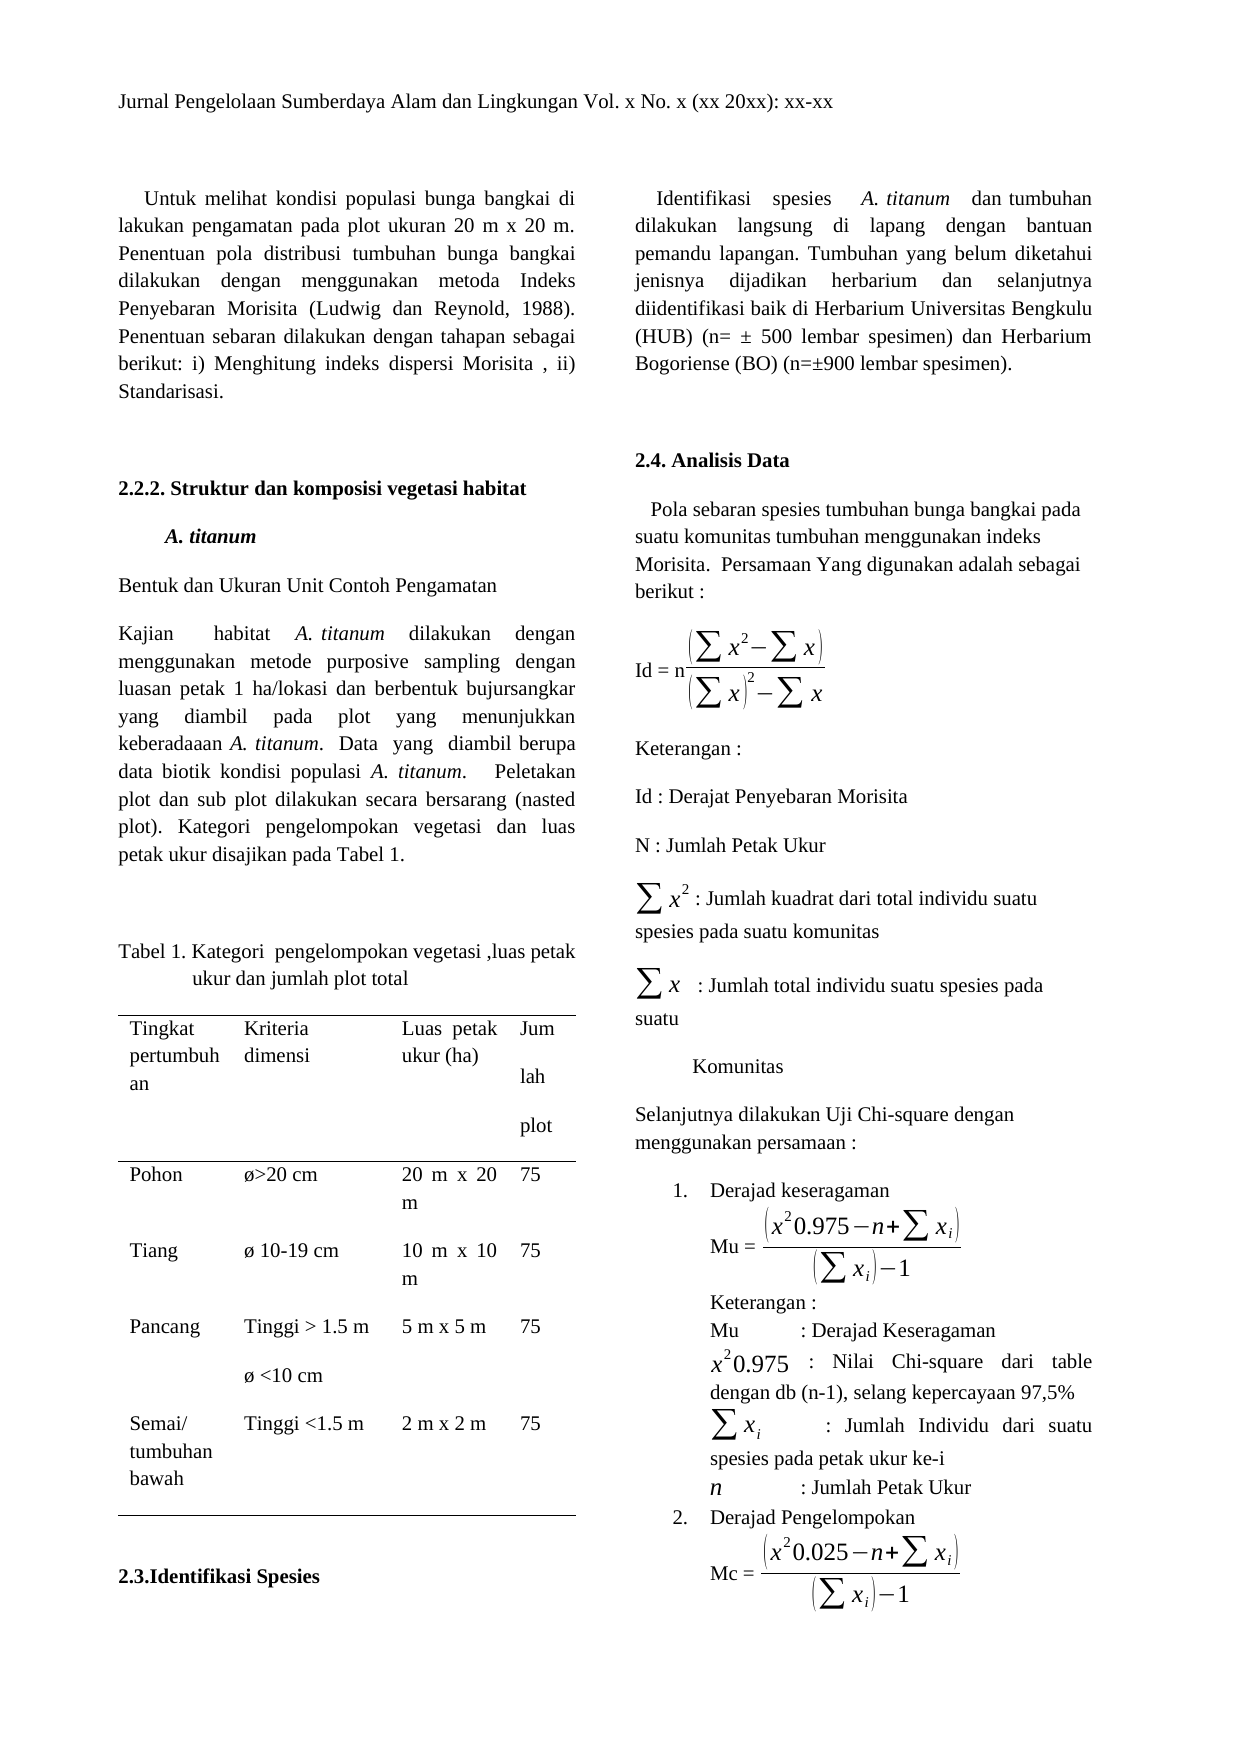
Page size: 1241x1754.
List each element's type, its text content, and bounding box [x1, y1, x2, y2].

table_cell Tinggi <1.5 m [233, 1411, 390, 1515]
table_cell Pohon [118, 1162, 233, 1238]
text Keterangan : [635, 736, 1092, 760]
text Komunitas [635, 1054, 1092, 1078]
text Untuk melihat kondisi populasi bunga bangkai di lakukan pengamatan pada plot ukuran 20 m x 20 m. Penentuan pola distribusi tumbuhan bunga bangkai dilakukan dengan menggunakan metoda Indeks Penyebaran Morisita (Ludwig dan Reynold, 1988). Penentuan sebaran dilakukan dengan tahapan sebagai berikut: i) Menghitung indeks dispersi Morisita , ii) Standarisasi. [118, 186, 576, 403]
text : Jumlah kuadrat dari total individu suatu spesies pada suatu komunitas [635, 881, 1092, 943]
table_header Tingkat pertumbuhan [118, 1016, 233, 1161]
text Mu = [710, 1206, 1092, 1287]
text Pola sebaran spesies tumbuhan bunga bangkai pada suatu komunitas tumbuhan menggunakan indeks Morisita. Persamaan Yang digunakan adalah sebagai berikut : [635, 496, 1092, 603]
text Identifikasi spesies A. titanum dan tumbuhan dilakukan langsung di lapang dengan bantuan pemandu lapangan. Tumbuhan yang belum diketahui jenisnya dijadikan herbarium dan selanjutnya diidentifikasi baik di Herbarium Universitas Bengkulu (HUB) (n= ± 500 lembar spesimen) dan Herbarium Bogoriense (BO) (n=±900 lembar spesimen). [635, 186, 1092, 375]
table_cell 20 m x 20 m [390, 1162, 508, 1238]
text Mc = [710, 1532, 1092, 1613]
text Kajian habitat A. titanum dilakukan dengan menggunakan metode purposive sampling dengan luasan petak 1 ha/lokasi dan berbentuk bujursangkar yang diambil pada plot yang menunjukkan keberadaaan A. titanum. Data yang diambil berupa data biotik kondisi populasi A. titanum. Peletakan plot dan sub plot dilakukan secara bersarang (nasted plot). Kategori pengelompokan vegetasi dan luas petak ukur disajikan pada Tabel 1. [118, 621, 576, 866]
text Selanjutnya dilakukan Uji Chi-square dengan menggunakan persamaan : [635, 1102, 1092, 1154]
table_cell 75 [509, 1411, 576, 1515]
table_header Luas petak ukur (ha) [390, 1016, 508, 1161]
text 2.3.Identifikasi Spesies [118, 1564, 576, 1588]
table_cell 75 [509, 1238, 576, 1314]
table_cell 5 m x 5 m [390, 1314, 508, 1411]
list Derajad keseragaman [672, 1178, 1092, 1202]
text Bentuk dan Ukuran Unit Contoh Pengamatan [118, 572, 576, 597]
table_cell Pancang [118, 1314, 233, 1411]
table_cell Semai/tumbuhan bawah [118, 1411, 233, 1515]
table_header Kriteria dimensi [233, 1016, 390, 1161]
table_cell 75 [509, 1162, 576, 1238]
text : Nilai Chi-square dari table dengan db (n-1), selang kepercayaan 97,5% [710, 1346, 1092, 1404]
table_cell 75 [509, 1314, 576, 1411]
text 2.2.2. Struktur dan komposisi vegetasi habitat [118, 476, 576, 500]
text Mu : Derajad Keseragaman [710, 1318, 1092, 1342]
text Tabel 1. Kategori pengelompokan vegetasi ,luas petak ukur dan jumlah plot total [118, 939, 576, 990]
table_cell ø>20 cm [233, 1162, 390, 1238]
text : Jumlah Petak Ukur [710, 1473, 1092, 1501]
table_cell 10 m x 10 m [390, 1238, 508, 1314]
text N : Jumlah Petak Ukur [635, 833, 1092, 857]
text : Jumlah total individu suatu spesies pada suatu [635, 968, 1092, 1029]
text : Jumlah Individu dari suatu spesies pada petak ukur ke-i [710, 1408, 1092, 1470]
table_header Jum lah plot [509, 1016, 576, 1161]
text 2.4. Analisis Data [635, 448, 1092, 472]
table_cell Tinggi > 1.5 m ø <10 cm [233, 1314, 390, 1411]
table_cell ø 10-19 cm [233, 1238, 390, 1314]
table_cell Tiang [118, 1238, 233, 1314]
text Id : Derajat Penyebaran Morisita [635, 784, 1092, 808]
list Derajad Pengelompokan [672, 1505, 1092, 1529]
text Keterangan : [710, 1290, 1092, 1314]
text Id = n [635, 628, 1092, 711]
text A. titanum [118, 524, 576, 548]
table_cell 2 m x 2 m [390, 1411, 508, 1515]
